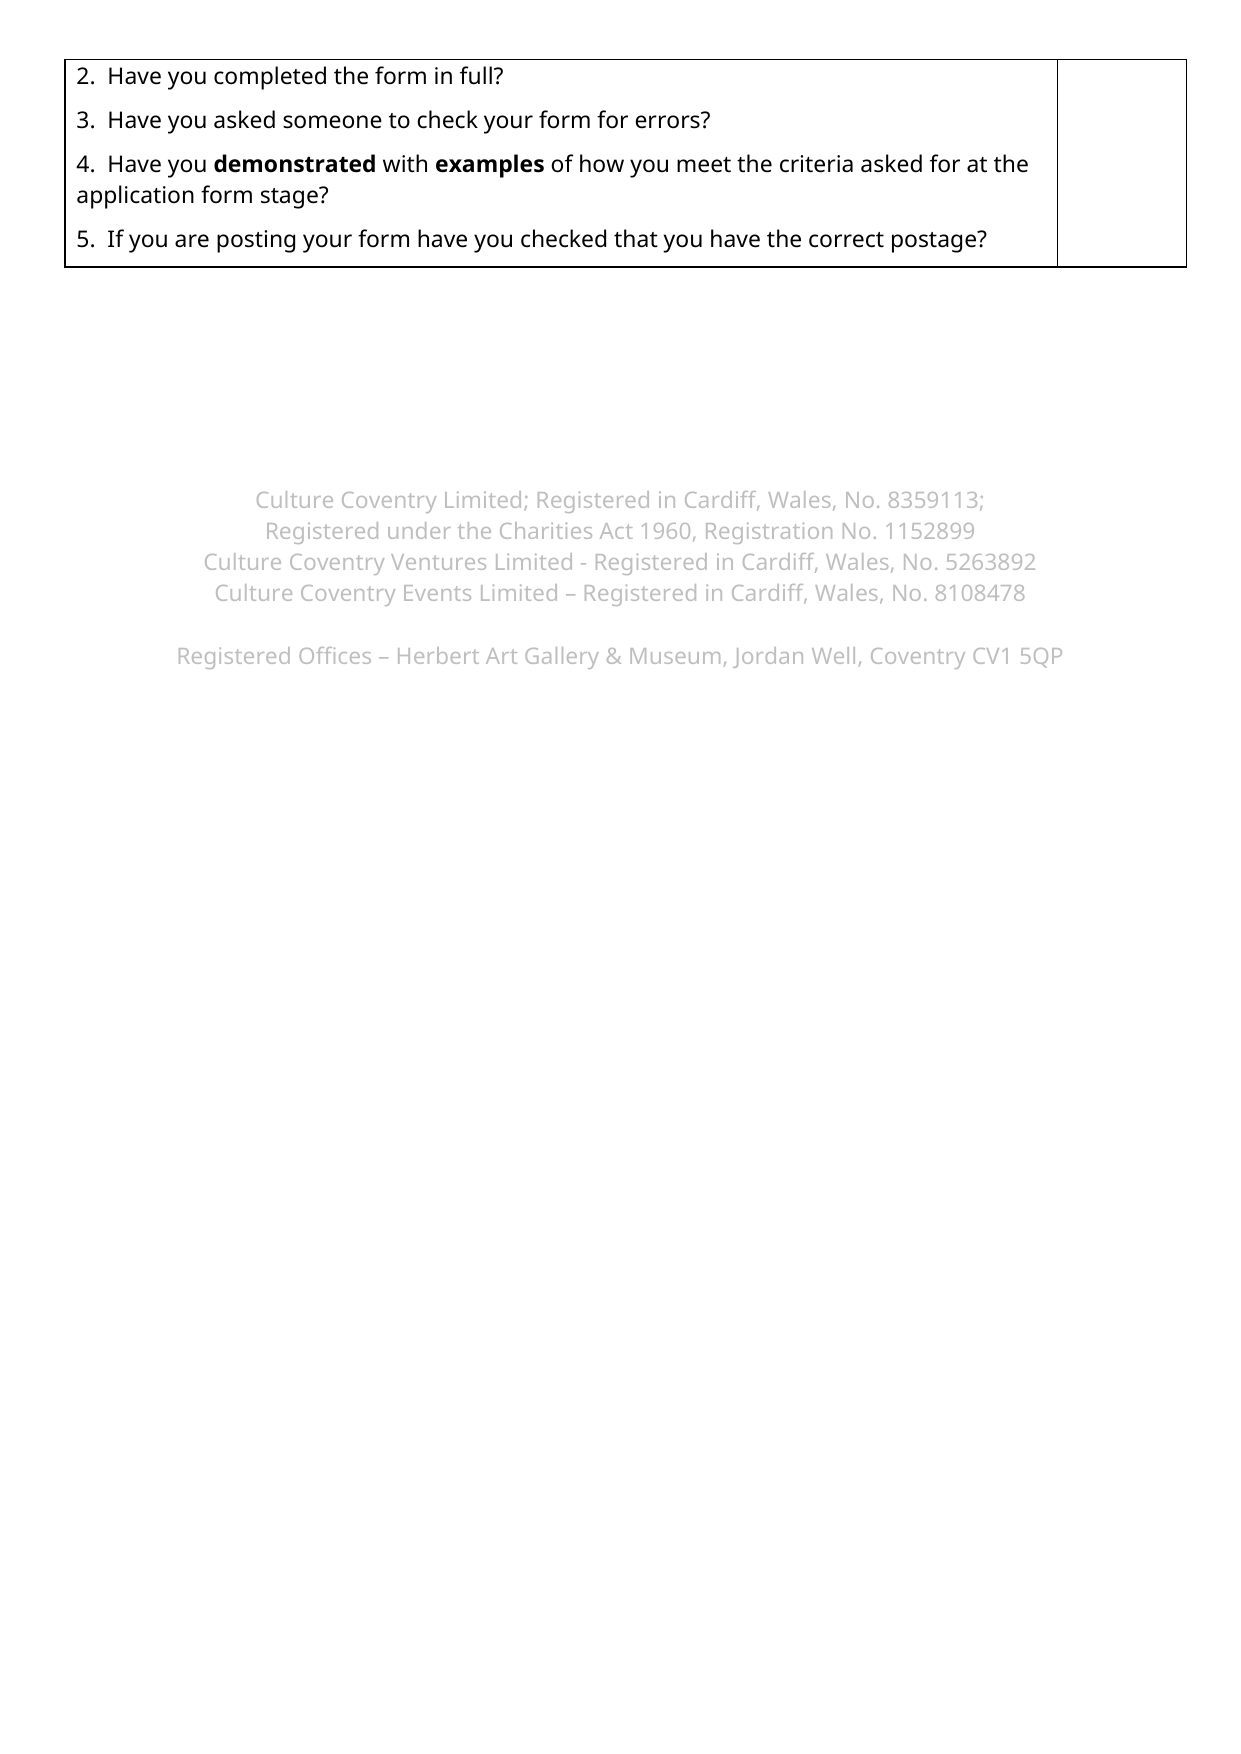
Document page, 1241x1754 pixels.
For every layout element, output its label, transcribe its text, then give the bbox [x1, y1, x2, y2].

text Registered Offices – Herbert Art Gallery & Museum, Jordan Well, Coventry CV1 5QP [53, 640, 1187, 671]
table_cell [66, 60, 1057, 266]
text Culture Coventry Events Limited – Registered in Cardiff, Wales, No. 8108478 [53, 577, 1187, 609]
text Culture Coventry Limited; Registered in Cardiff, Wales, No. 8359113; [53, 484, 1187, 515]
text Registered under the Charities Act 1960, Registration No. 1152899 [53, 515, 1187, 546]
table_cell [1058, 60, 1186, 266]
text Culture Coventry Ventures Limited - Registered in Cardiff, Wales, No. 5263892 [53, 546, 1187, 577]
